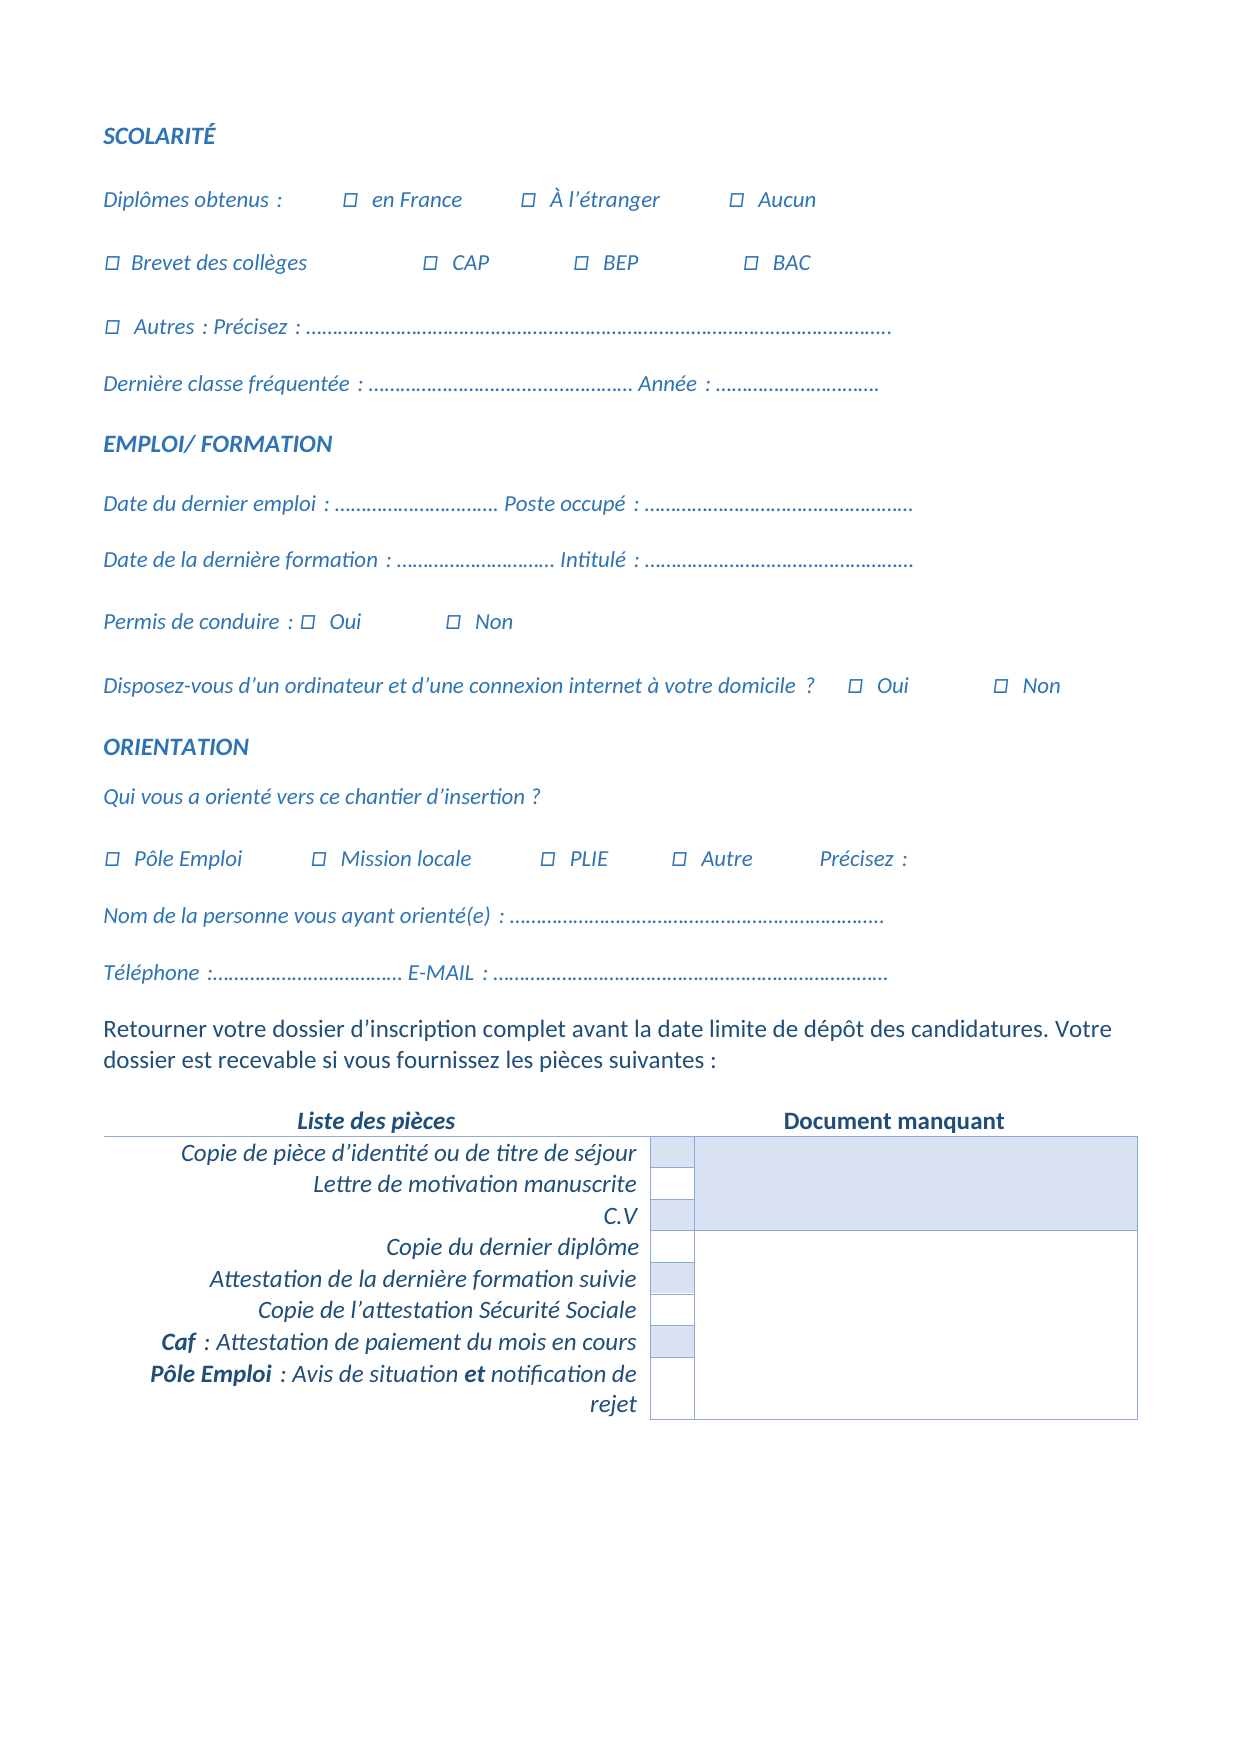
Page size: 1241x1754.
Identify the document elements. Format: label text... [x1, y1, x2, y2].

table_cell ORIENTATION Qui vous a orienté vers ce chantier d’insertion ? □ Pôle Emploi □ Mission locale □ PLIE □ Autre Précisez : Nom de la personne vous ayant orienté(e) : …………………………………………………………….. Téléphone :……………………………… E-MAIL : ………………………………………………………………… Retourner votre dossier d’inscription complet avant la date limite de dépôt des candidatures. Votre dossier est recevable si vous fournissez les pièces suivantes : [92, 701, 1148, 1420]
table_cell EMPLOI/ FORMATION Date du dernier emploi : …………………………. Poste occupé : …………………………………………… Date de la dernière formation : ………………………… Intitulé : …………………………………………… Permis de conduire : □ Oui □ Non Disposez-vous d’un ordinateur et d’une connexion internet à votre domicile ? □ Oui □ Non [92, 428, 1148, 701]
table_header SCOLARITÉ Diplômes obtenus : □ en France □ À l’étranger □ Aucun □ Brevet des collèges □ CAP □ BEP □ BAC □ Autres : Précisez : ……………………………………………………………….……………………………….. Dernière classe fréquentée : ………………………….….…………… Année : …………………………. [92, 59, 1148, 428]
